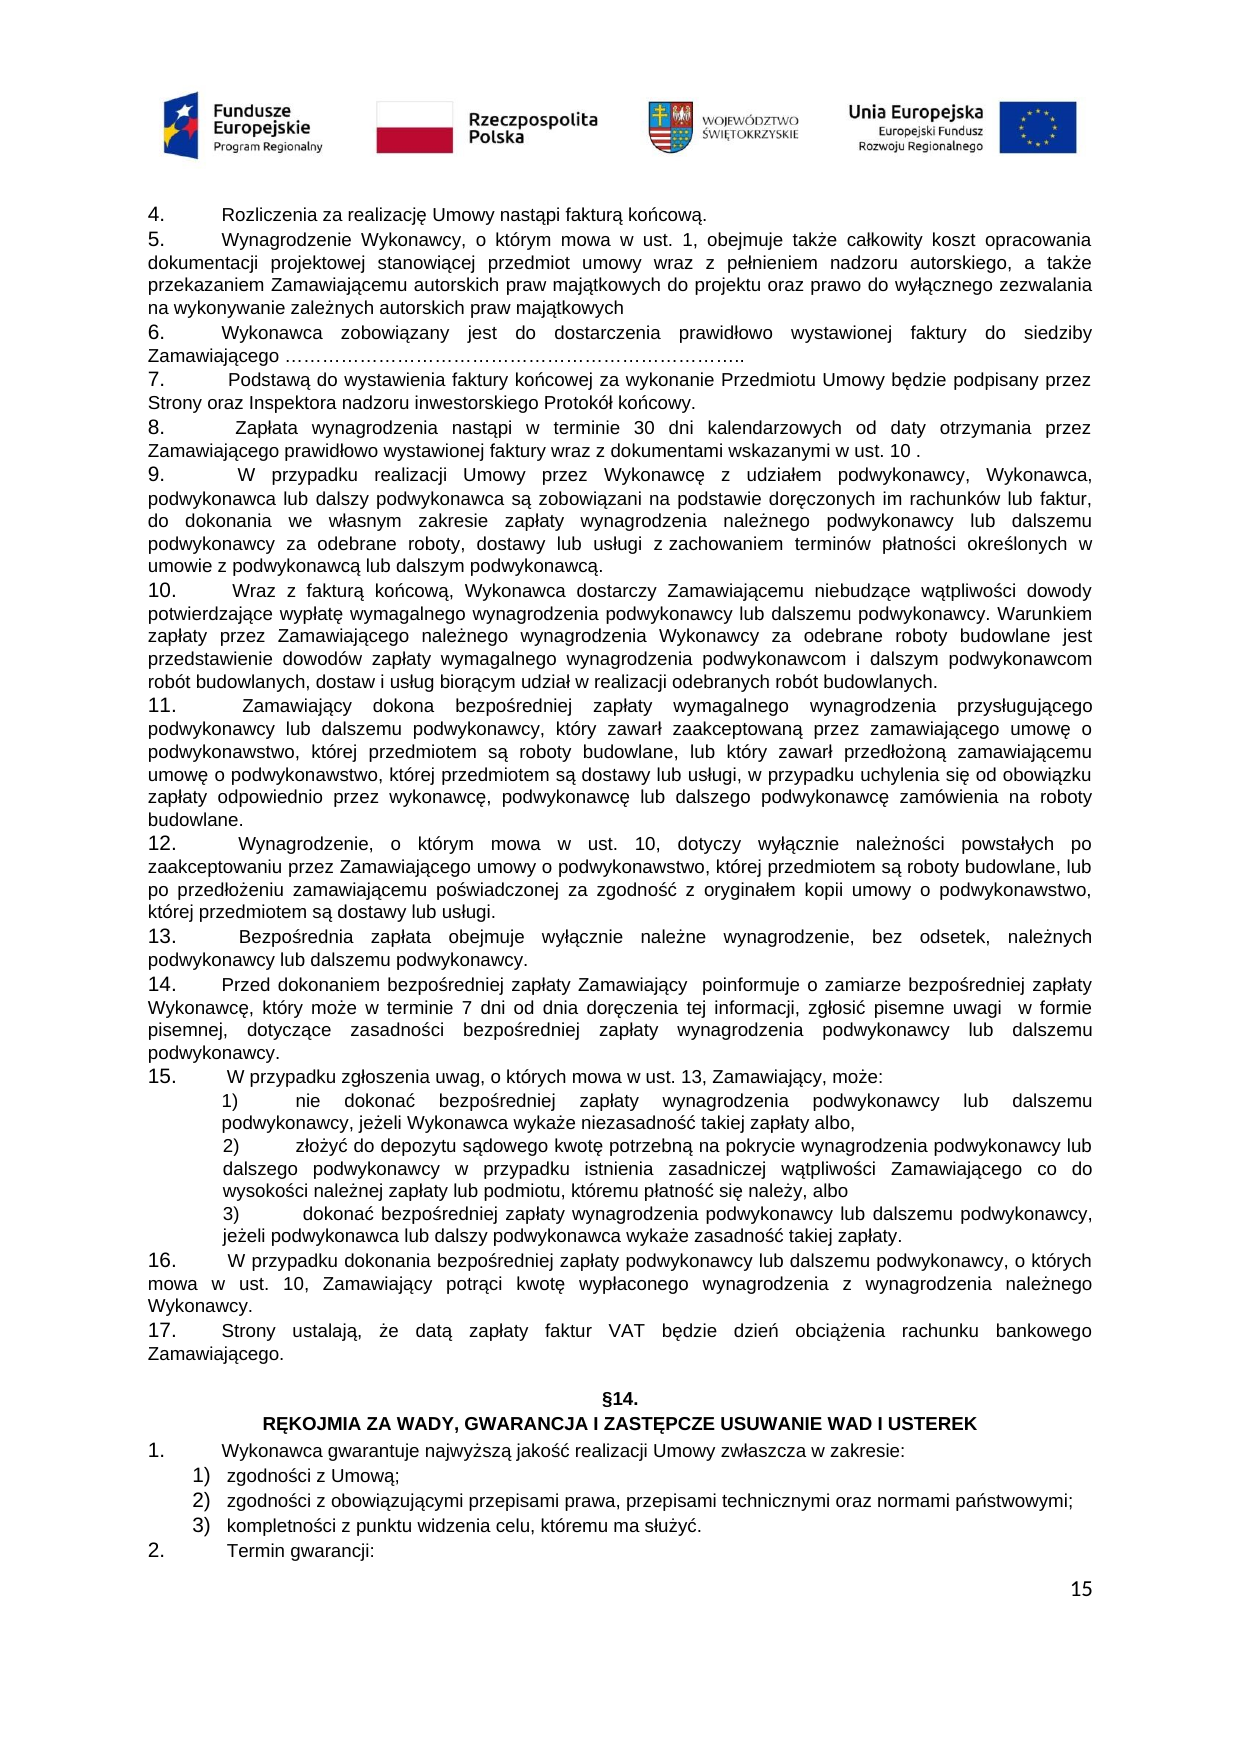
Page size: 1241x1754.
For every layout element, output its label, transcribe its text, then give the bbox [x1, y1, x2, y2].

list Zamawiający dokona bezpośredniej zapłaty wymagalnego wynagrodzenia przysługującego podwykonawcy lub dalszemu podwykonawcy, który zawarł zaakceptowaną przez zamawiającego umowę o podwykonawstwo, której przedmiotem są roboty budowlane, lub który zawarł przedłożoną zamawiającemu umowę o podwykonawstwo, której przedmiotem są dostawy lub usługi, w przypadku uchylenia się od obowiązku zapłaty odpowiednio przez wykonawcę, podwykonawcę lub dalszego podwykonawcę zamówienia na roboty budowlane. [148, 693, 1093, 830]
list Termin gwarancji: [148, 1538, 1093, 1562]
list 3) dokonać bezpośredniej zapłaty wynagrodzenia podwykonawcy lub dalszemu podwykonawcy, jeżeli podwykonawca lub dalszy podwykonawca wykaże zasadność takiej zapłaty. [223, 1202, 1093, 1247]
list Rozliczenia za realizację Umowy nastąpi fakturą końcową. [148, 202, 1093, 226]
list W przypadku dokonania bezpośredniej zapłaty podwykonawcy lub dalszemu podwykonawcy, o których mowa w ust. 10, Zamawiający potrąci kwotę wypłaconego wynagrodzenia z wynagrodzenia należnego Wykonawcy. [148, 1248, 1093, 1317]
list Bezpośrednia zapłata obejmuje wyłącznie należne wynagrodzenie, bez odsetek, należnych podwykonawcy lub dalszemu podwykonawcy. [148, 924, 1093, 971]
list zgodności z obowiązującymi przepisami prawa, przepisami technicznymi oraz normami państwowymi; [192, 1488, 1093, 1512]
list Wynagrodzenie, o którym mowa w ust. 10, dotyczy wyłącznie należności powstałych po zaakceptowaniu przez Zamawiającego umowy o podwykonawstwo, której przedmiotem są roboty budowlane, lub po przedłożeniu zamawiającemu poświadczonej za zgodność z oryginałem kopii umowy o podwykonawstwo, której przedmiotem są dostawy lub usługi. [148, 831, 1093, 923]
text RĘKOJMIA ZA WADY, GWARANCJA I ZASTĘPCZE USUWANIE WAD I USTEREK [148, 1413, 1093, 1434]
list Podstawą do wystawienia faktury końcowej za wykonanie Przedmiotu Umowy będzie podpisany przez Strony oraz Inspektora nadzoru inwestorskiego Protokół końcowy. [148, 367, 1093, 414]
picture [147, 73, 1093, 177]
list W przypadku zgłoszenia uwag, o których mowa w ust. 13, Zamawiający, może: [148, 1064, 1093, 1088]
list Wykonawca zobowiązany jest do dostarczenia prawidłowo wystawionej faktury do siedziby Zamawiającego ……………………………………………………………….. [148, 319, 1093, 366]
list Wykonawca gwarantuje najwyższą jakość realizacji Umowy zwłaszcza w zakresie: [148, 1438, 1093, 1462]
list kompletności z punktu widzenia celu, któremu ma służyć. [192, 1513, 1093, 1537]
list 2) złożyć do depozytu sądowego kwotę potrzebną na pokrycie wynagrodzenia podwykonawcy lub dalszego podwykonawcy w przypadku istnienia zasadniczej wątpliwości Zamawiającego co do wysokości należnej zapłaty lub podmiotu, któremu płatność się należy, albo [223, 1135, 1093, 1201]
text §14. [148, 1388, 1093, 1410]
list zgodności z Umową; [192, 1463, 1093, 1487]
list W przypadku realizacji Umowy przez Wykonawcę z udziałem podwykonawcy, Wykonawca, podwykonawca lub dalszy podwykonawca są zobowiązani na podstawie doręczonych im rachunków lub faktur, do dokonania we własnym zakresie zapłaty wynagrodzenia należnego podwykonawcy lub dalszemu podwykonawcy za odebrane roboty, dostawy lub usługi z zachowaniem terminów płatności określonych w umowie z podwykonawcą lub dalszym podwykonawcą. [148, 462, 1093, 577]
list Strony ustalają, że datą zapłaty faktur VAT będzie dzień obciążenia rachunku bankowego Zamawiającego. [148, 1318, 1093, 1364]
list 1) nie dokonać bezpośredniej zapłaty wynagrodzenia podwykonawcy lub dalszemu podwykonawcy, jeżeli Wykonawca wykaże niezasadność takiej zapłaty albo, [221, 1089, 1093, 1134]
list Wraz z fakturą końcową, Wykonawca dostarczy Zamawiającemu niebudzące wątpliwości dowody potwierdzające wypłatę wymagalnego wynagrodzenia podwykonawcy lub dalszemu podwykonawcy. Warunkiem zapłaty przez Zamawiającego należnego wynagrodzenia Wykonawcy za odebrane roboty budowlane jest przedstawienie dowodów zapłaty wymagalnego wynagrodzenia podwykonawcom i dalszym podwykonawcom robót budowlanych, dostaw i usług biorącym udział w realizacji odebranych robót budowlanych. [148, 578, 1093, 692]
list Wynagrodzenie Wykonawcy, o którym mowa w ust. 1, obejmuje także całkowity koszt opracowania dokumentacji projektowej stanowiącej przedmiot umowy wraz z pełnieniem nadzoru autorskiego, a także przekazaniem Zamawiającemu autorskich praw majątkowych do projektu oraz prawo do wyłącznego zezwalania na wykonywanie zależnych autorskich praw majątkowych [148, 227, 1093, 318]
list Zapłata wynagrodzenia nastąpi w terminie 30 dni kalendarzowych od daty otrzymania przez Zamawiającego prawidłowo wystawionej faktury wraz z dokumentami wskazanymi w ust. 10 . [148, 415, 1093, 461]
list Przed dokonaniem bezpośredniej zapłaty Zamawiający poinformuje o zamiarze bezpośredniej zapłaty Wykonawcę, który może w terminie 7 dni od dnia doręczenia tej informacji, zgłosić pisemne uwagi w formie pisemnej, dotyczące zasadności bezpośredniej zapłaty wynagrodzenia podwykonawcy lub dalszemu podwykonawcy. [148, 972, 1093, 1063]
